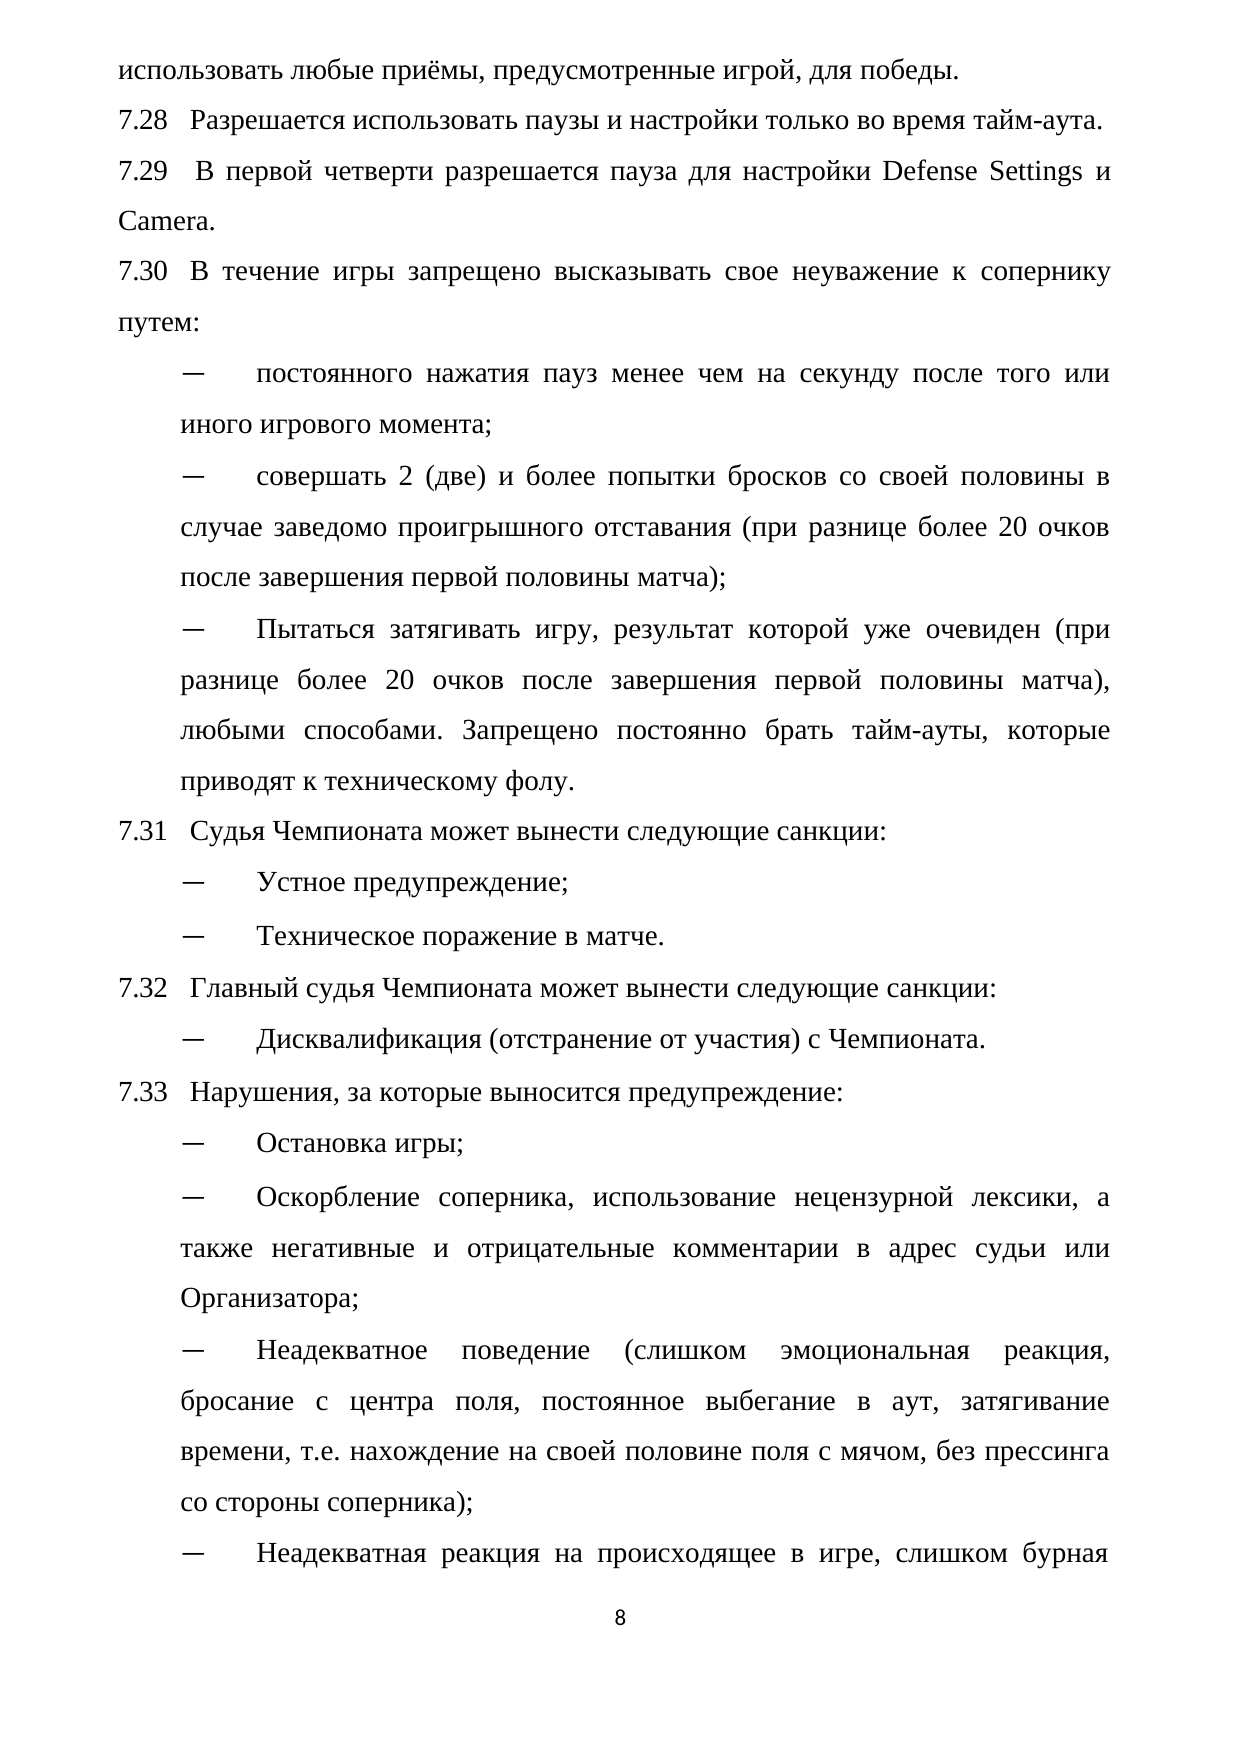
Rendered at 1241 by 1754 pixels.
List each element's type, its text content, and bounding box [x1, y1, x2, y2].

list Нарушения, за которые выносится предупреждение: [118, 1074, 1134, 1107]
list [118, 52, 1111, 86]
list Неадекватное поведение (слишком эмоциональная реакция, бросание с центра поля, постоянное выбегание в аут, затягивание времени, т.е. нахождение на своей половине поля с мячом, без прессинга со стороны соперника); [180, 1331, 1111, 1517]
list В течение игры запрещено высказывать свое неуважение к сопернику путем: [118, 253, 1111, 337]
list Остановка игры; [180, 1124, 1134, 1160]
list постоянного нажатия пауз менее чем на секунду после того или иного игрового момента; [180, 354, 1111, 440]
list Пытаться затягивать игру, результат которой уже очевиден (при разнице более 20 очков после завершения первой половины матча), любыми способами. Запрещено постоянно брать тайм-ауты, которые приводят к техническому фолу. [180, 610, 1111, 796]
list Разрешается использовать паузы и настройки только во время тайм-аута. [118, 102, 1111, 136]
list Судья Чемпионата может вынести следующие санкции: [118, 813, 1134, 847]
list Устное предупреждение; [180, 863, 1134, 899]
list В первой четверти разрешается пауза для настройки Defense Settings и Camera. [118, 153, 1111, 237]
list совершать 2 (две) и более попытки бросков со своей половины в случае заведомо проигрышного отставания (при разнице более 20 очков после завершения первой половины матча); [180, 457, 1111, 593]
list Главный судья Чемпионата может вынести следующие санкции: [118, 970, 1111, 1004]
list Оскорбление соперника, использование нецензурной лексики, а также негативные и отрицательные комментарии в адрес судьи или Организатора; [180, 1178, 1111, 1314]
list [180, 1534, 1109, 1570]
list Техническое поражение в матче. [180, 917, 1134, 952]
list Дисквалификация (отстранение от участия) с Чемпионата. [180, 1021, 1134, 1056]
